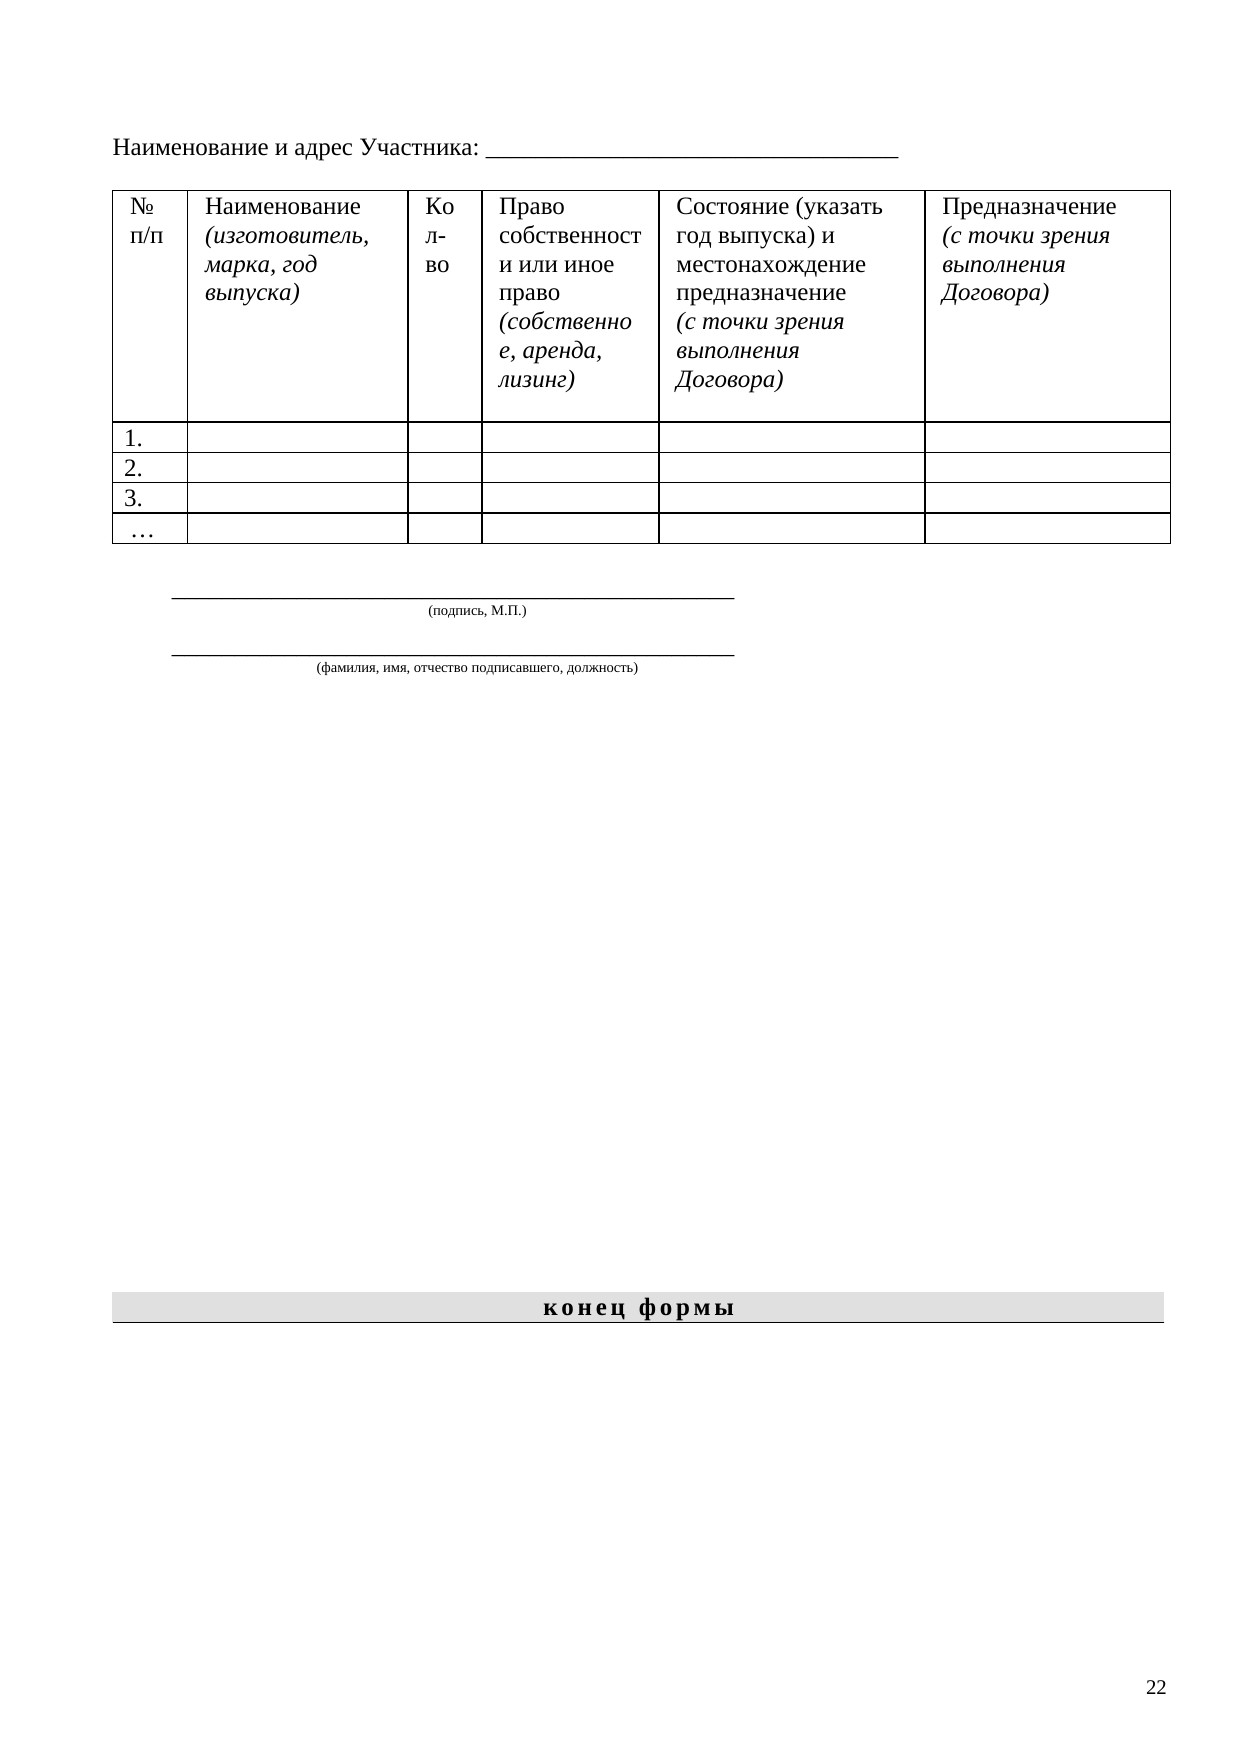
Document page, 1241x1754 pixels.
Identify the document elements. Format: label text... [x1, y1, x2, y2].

table_header Право собственности или иное право (собственное, аренда, лизинг) [483, 191, 658, 421]
table_cell … [113, 514, 187, 542]
text _____________________________________________ [112, 573, 1167, 602]
text Наименование и адрес Участника: _________________________________ [112, 132, 1167, 161]
table_cell [409, 453, 481, 482]
text (фамилия, имя, отчество подписавшего, должность) [112, 659, 783, 688]
table_cell [483, 514, 658, 542]
text _____________________________________________ [112, 630, 1167, 659]
table_header Предназначение (с точки зрения выполнения Договора) [926, 191, 1170, 421]
table_cell [188, 423, 407, 452]
table_cell [483, 483, 658, 512]
table_cell [660, 423, 924, 452]
table_cell [660, 453, 924, 482]
table_cell [409, 514, 481, 542]
table_cell [483, 453, 658, 482]
table_cell [113, 483, 187, 512]
table_cell [113, 423, 187, 452]
table_cell [188, 483, 407, 512]
table_cell [483, 423, 658, 452]
text (подпись, М.П.) [112, 602, 783, 630]
table_header Состояние (указать год выпуска) и местонахождение предназначение (с точки зрения выполнения Договора) [660, 191, 924, 421]
table_cell [188, 453, 407, 482]
table_cell [409, 483, 481, 512]
table_cell [660, 514, 924, 542]
table_cell [926, 423, 1170, 452]
table_cell [409, 423, 481, 452]
table_cell [926, 514, 1170, 542]
table_header Кол-во [409, 191, 481, 421]
table_header № п/п [113, 191, 187, 421]
table_cell [926, 453, 1170, 482]
table_cell [660, 483, 924, 512]
table_cell [926, 483, 1170, 512]
table_cell [113, 453, 187, 482]
table_header Наименование (изготовитель, марка, год выпуска) [188, 191, 407, 421]
table_cell [188, 514, 407, 542]
text конец формы [112, 1292, 1164, 1323]
